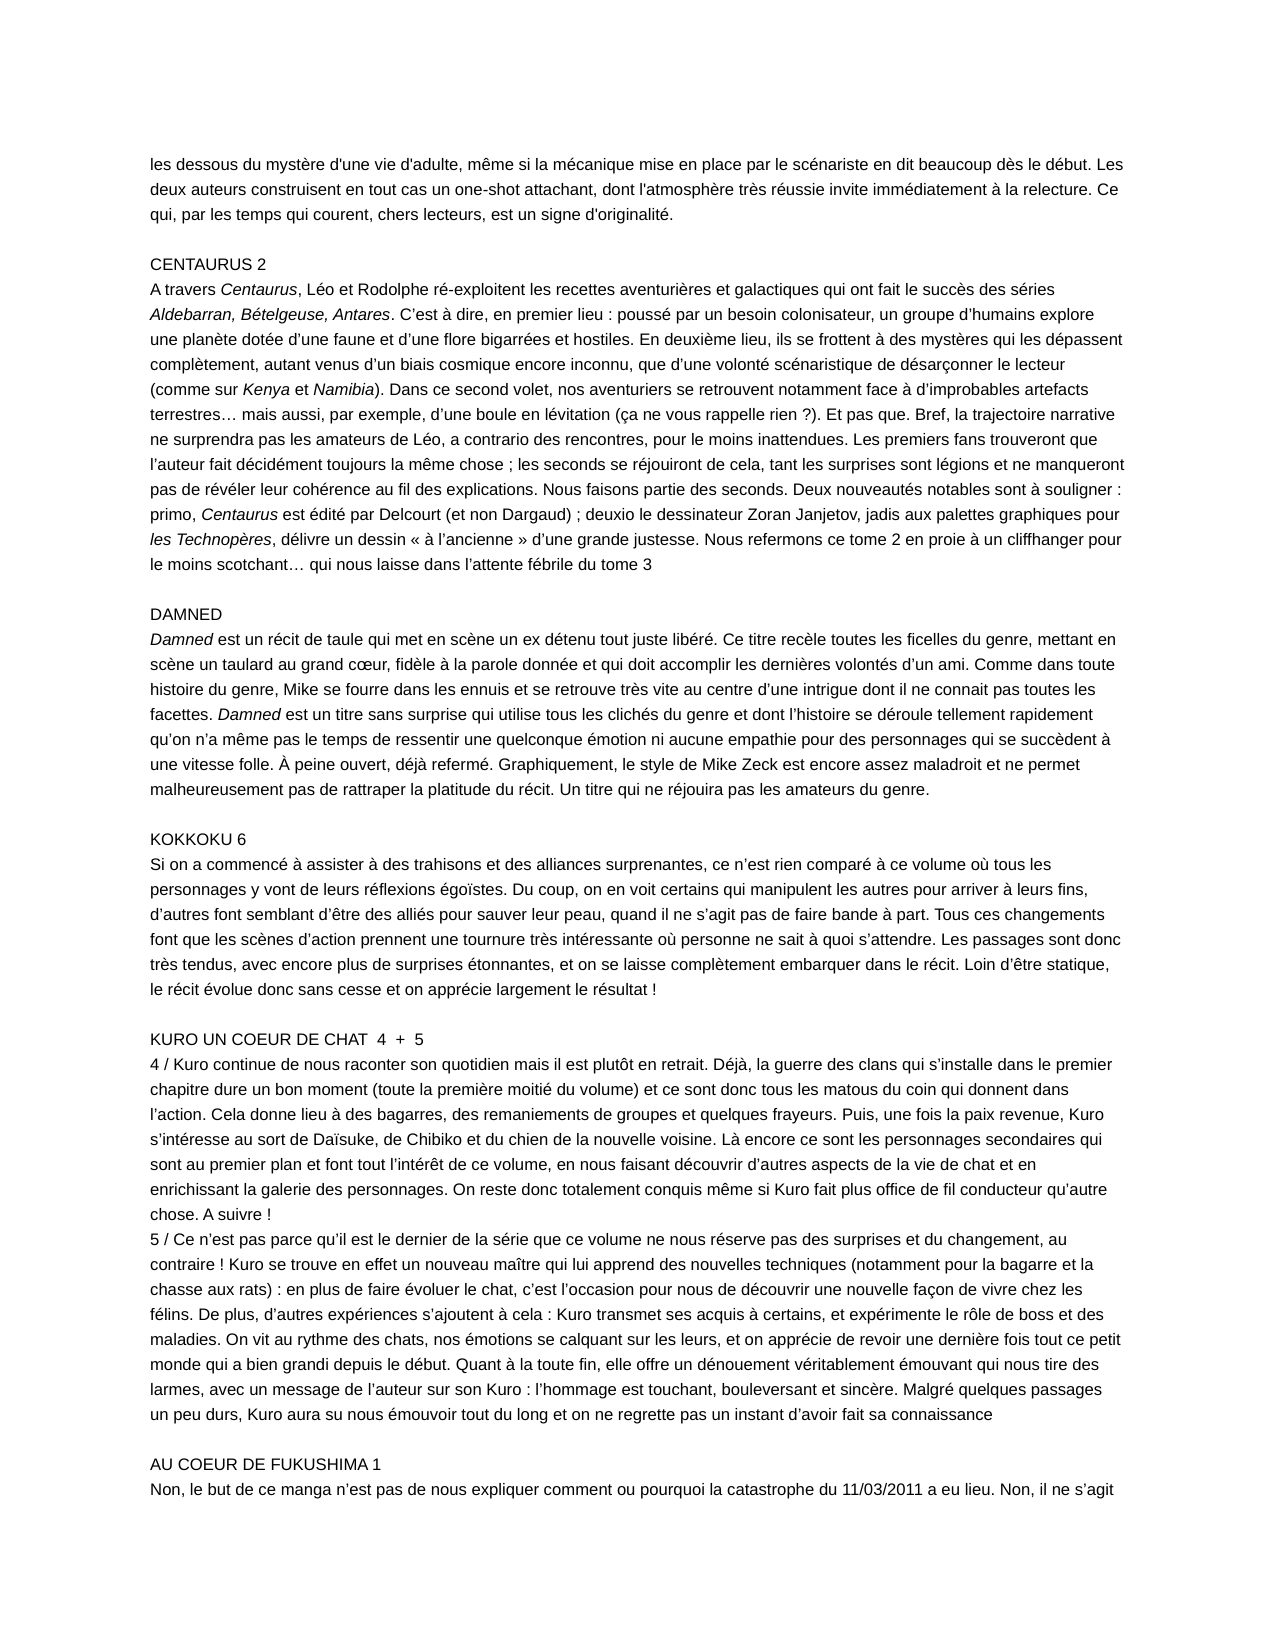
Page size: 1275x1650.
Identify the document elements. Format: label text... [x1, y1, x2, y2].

text Si on a commencé à assister à des trahisons et des alliances surprenantes, ce n’est rien comparé à ce volume où tous les personnages y vont de leurs réflexions égoïstes. Du coup, on en voit certains qui manipulent les autres pour arriver à leurs fins, d’autres font semblant d’être des alliés pour sauver leur peau, quand il ne s’agit pas de faire bande à part. Tous ces changements font que les scènes d’action prennent une tournure très intéressante où personne ne sait à quoi s’attendre. Les passages sont donc très tendus, avec encore plus de surprises étonnantes, et on se laisse complètement embarquer dans le récit. Loin d’être statique, le récit évolue donc sans cesse et on apprécie largement le résultat ! [150, 850, 1125, 1000]
text AU COEUR DE FUKUSHIMA 1 [150, 1450, 1125, 1475]
text CENTAURUS 2 [150, 250, 1125, 275]
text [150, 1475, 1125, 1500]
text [150, 150, 1125, 225]
text 4 / Kuro continue de nous raconter son quotidien mais il est plutôt en retrait. Déjà, la guerre des clans qui s’installe dans le premier chapitre dure un bon moment (toute la première moitié du volume) et ce sont donc tous les matous du coin qui donnent dans l’action. Cela donne lieu à des bagarres, des remaniements de groupes et quelques frayeurs. Puis, une fois la paix revenue, Kuro s’intéresse au sort de Daïsuke, de Chibiko et du chien de la nouvelle voisine. Là encore ce sont les personnages secondaires qui sont au premier plan et font tout l’intérêt de ce volume, en nous faisant découvrir d’autres aspects de la vie de chat et en enrichissant la galerie des personnages. On reste donc totalement conquis même si Kuro fait plus office de fil conducteur qu’autre chose. A suivre ! [150, 1050, 1125, 1225]
text Damned est un récit de taule qui met en scène un ex détenu tout juste libéré. Ce titre recèle toutes les ficelles du genre, mettant en scène un taulard au grand cœur, fidèle à la parole donnée et qui doit accomplir les dernières volontés d’un ami. Comme dans toute histoire du genre, Mike se fourre dans les ennuis et se retrouve très vite au centre d’une intrigue dont il ne connait pas toutes les facettes. Damned est un titre sans surprise qui utilise tous les clichés du genre et dont l’histoire se déroule tellement rapidement qu’on n’a même pas le temps de ressentir une quelconque émotion ni aucune empathie pour des personnages qui se succèdent à une vitesse folle. À peine ouvert, déjà refermé. Graphiquement, le style de Mike Zeck est encore assez maladroit et ne permet malheureusement pas de rattraper la platitude du récit. Un titre qui ne réjouira pas les amateurs du genre. [150, 625, 1125, 800]
text 5 / Ce n’est pas parce qu’il est le dernier de la série que ce volume ne nous réserve pas des surprises et du changement, au contraire ! Kuro se trouve en effet un nouveau maître qui lui apprend des nouvelles techniques (notamment pour la bagarre et la chasse aux rats) : en plus de faire évoluer le chat, c’est l’occasion pour nous de découvrir une nouvelle façon de vivre chez les félins. De plus, d’autres expériences s’ajoutent à cela : Kuro transmet ses acquis à certains, et expérimente le rôle de boss et des maladies. On vit au rythme des chats, nos émotions se calquant sur les leurs, et on apprécie de revoir une dernière fois tout ce petit monde qui a bien grandi depuis le début. Quant à la toute fin, elle offre un dénouement véritablement émouvant qui nous tire des larmes, avec un message de l’auteur sur son Kuro : l’hommage est touchant, bouleversant et sincère. Malgré quelques passages un peu durs, Kuro aura su nous émouvoir tout du long et on ne regrette pas un instant d’avoir fait sa connaissance [150, 1225, 1125, 1425]
text KOKKOKU 6 [150, 825, 1125, 850]
text A travers Centaurus, Léo et Rodolphe ré-exploitent les recettes aventurières et galactiques qui ont fait le succès des séries Aldebarran, Bételgeuse, Antares. C’est à dire, en premier lieu : poussé par un besoin colonisateur, un groupe d’humains explore une planète dotée d’une faune et d’une flore bigarrées et hostiles. En deuxième lieu, ils se frottent à des mystères qui les dépassent complètement, autant venus d’un biais cosmique encore inconnu, que d’une volonté scénaristique de désarçonner le lecteur (comme sur Kenya et Namibia). Dans ce second volet, nos aventuriers se retrouvent notamment face à d’improbables artefacts terrestres… mais aussi, par exemple, d’une boule en lévitation (ça ne vous rappelle rien ?). Et pas que. Bref, la trajectoire narrative ne surprendra pas les amateurs de Léo, a contrario des rencontres, pour le moins inattendues. Les premiers fans trouveront que l’auteur fait décidément toujours la même chose ; les seconds se réjouiront de cela, tant les surprises sont légions et ne manqueront pas de révéler leur cohérence au fil des explications. Nous faisons partie des seconds. Deux nouveautés notables sont à souligner : primo, Centaurus est édité par Delcourt (et non Dargaud) ; deuxio le dessinateur Zoran Janjetov, jadis aux palettes graphiques pour les Technopères, délivre un dessin « à l’ancienne » d’une grande justesse. Nous refermons ce tome 2 en proie à un cliffhanger pour le moins scotchant… qui nous laisse dans l’attente fébrile du tome 3 [150, 275, 1125, 575]
text DAMNED [150, 600, 1125, 625]
text KURO UN COEUR DE CHAT 4 + 5 [150, 1025, 1125, 1050]
